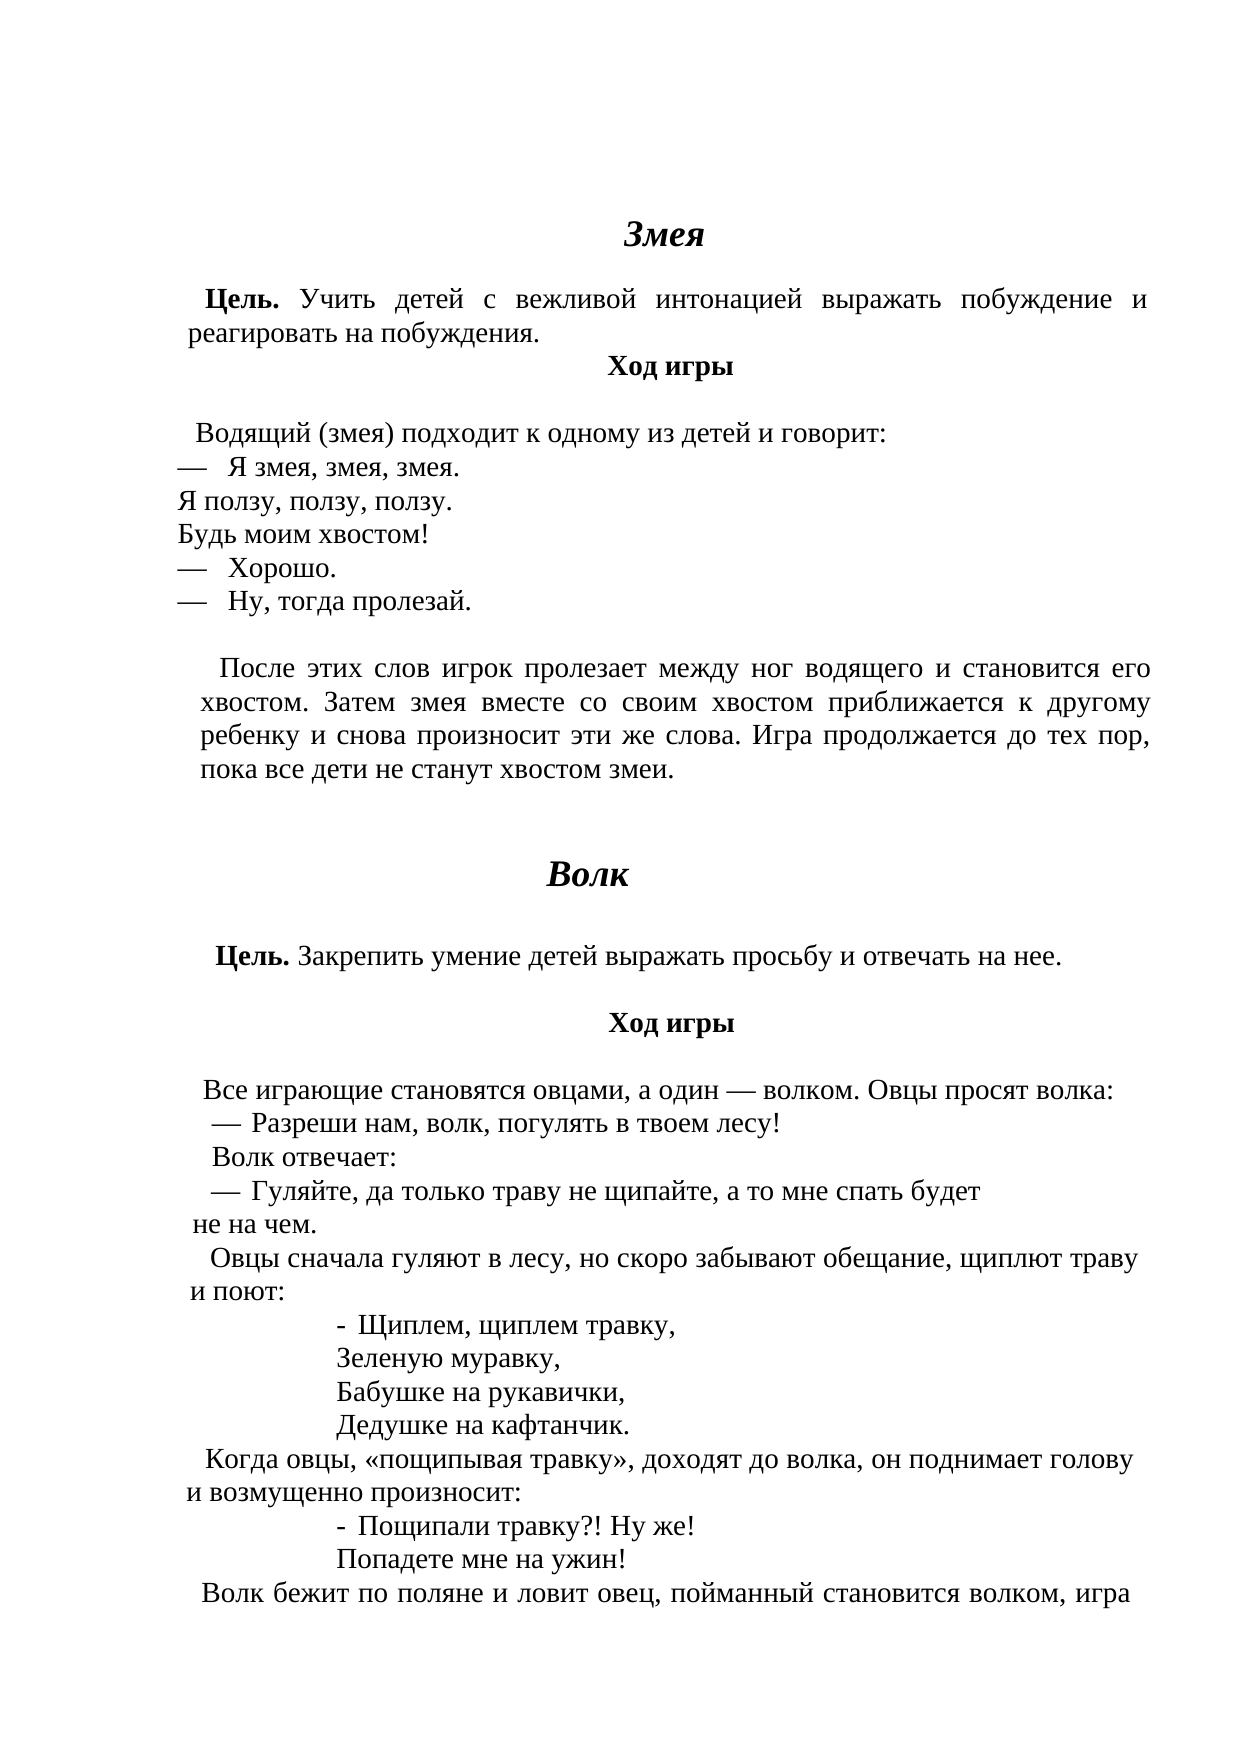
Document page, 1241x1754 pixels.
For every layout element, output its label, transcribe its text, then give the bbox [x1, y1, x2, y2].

text — Разреши нам, волк, погулять в твоем лесу! Волк отвечает: [212, 1106, 976, 1173]
text Водящий (змея) подходит к одному из детей и говорит: [195, 416, 1060, 449]
text Ход игры [191, 1005, 1152, 1038]
text Цель. Учить детей с вежливой интонацией выражать побуждение и реагировать на побуждения. [188, 281, 1148, 348]
text Ход игры [189, 348, 1152, 382]
text После этих слов игрок пролезает между ног водящего и становится его хвостом. Затем змея вместе со своим хвостом приближается к другому ребенку и снова произносит эти же слова. Игра продолжается до тех пор, пока все дети не станут хвостом змеи. [200, 650, 1152, 784]
list Ну, тогда пролезай. [177, 583, 1152, 617]
text Овцы сначала гуляют в лесу, но скоро забывают обещание, щиплют траву и поют: [190, 1240, 1140, 1307]
list Хорошо. [177, 550, 1152, 583]
text Волк [503, 852, 1152, 895]
text Когда овцы, «пощипывая травку», доходят до волка, он поднимает голову и возмущенно произносит: [186, 1441, 1135, 1508]
list Я змея, змея, змея. Я ползу, ползу, ползу. Будь моим хвостом! [177, 449, 738, 550]
text - Пощипали травку?! Ну же! Попадете мне на ужин! [336, 1508, 932, 1575]
text Все играющие становятся овцами, а один — волком. Овцы просят волка: [195, 1072, 1145, 1106]
text — Гуляйте, да только траву не щипайте, а то мне спать будет не на чем. [192, 1173, 1152, 1240]
text - Щиплем, щиплем травку, Зеленую муравку, Бабушке на рукавички, Дедушке на кафтанчик. [336, 1307, 932, 1441]
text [182, 1575, 1131, 1609]
text Цель. Закрепить умение детей выражать просьбу и отвечать на нее. [197, 938, 1147, 971]
text Змея [177, 211, 1152, 254]
